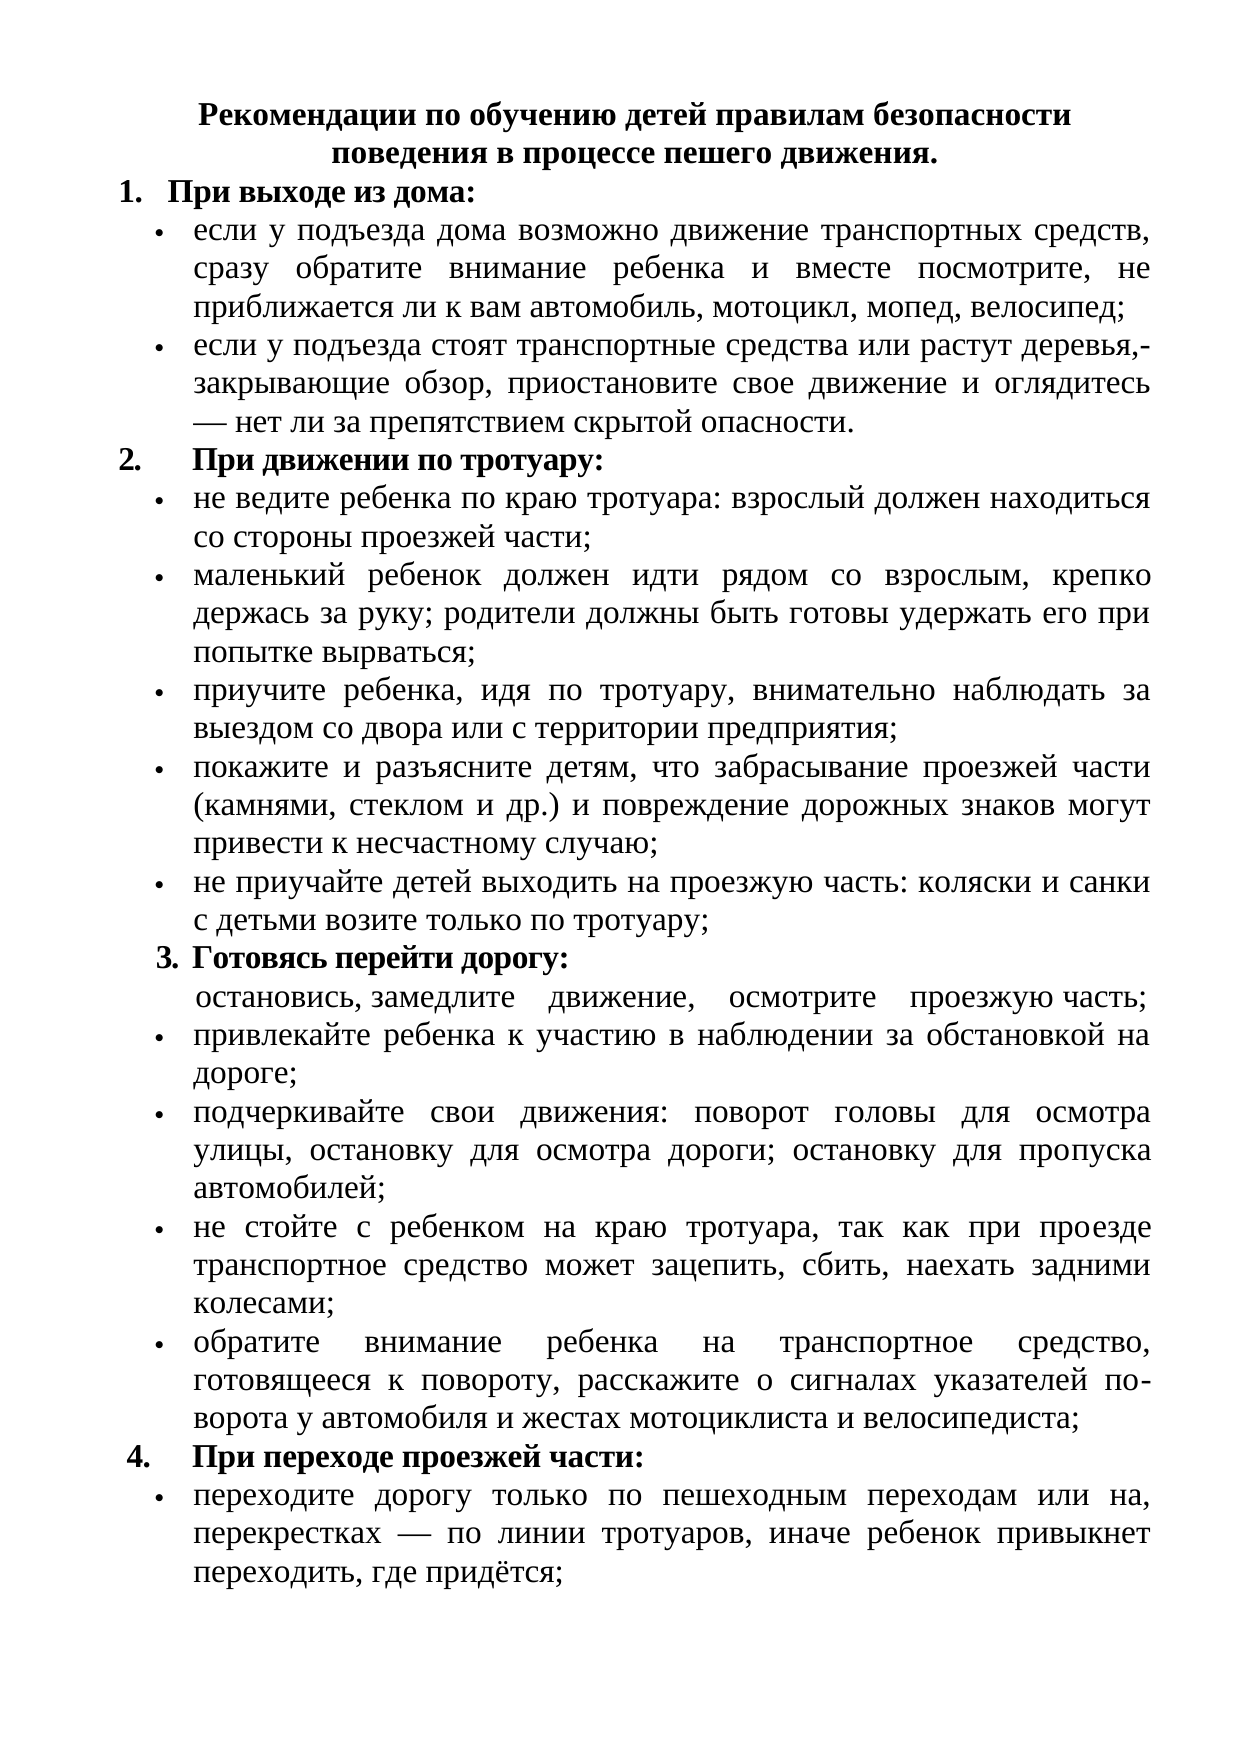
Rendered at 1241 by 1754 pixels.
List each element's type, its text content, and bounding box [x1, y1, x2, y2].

text Рекомендации по обучению детей правилам безопасности поведения в процессе пешего движения. [118, 94, 1152, 171]
list привлекайте ребенка к участию в наблюдении за обстановкой на дороге; [156, 1014, 1152, 1091]
text 4. При переходе проезжей части: [118, 1436, 1152, 1474]
text 2. При движении по тротуару: [118, 439, 1152, 478]
list маленький ребенок должен идти рядом со взрослым, крепко держась за руку; родители должны быть готовы удержать его при попытке вырваться; [156, 554, 1152, 669]
text 1. При выходе из дома: [118, 171, 1152, 209]
list если у подъезда дома возможно движение транспортных средств, сразу обратите внимание ребенка и вместе посмотрите, не приближается ли к вам автомобиль, мотоцикл, мопед, велосипед; [156, 209, 1152, 324]
text остановись, замедлите движение, осмотрите проезжую часть; [156, 976, 1152, 1014]
list если у подъезда стоят транспортные средства или растут деревья,- закрывающие обзор, приостановите свое движение и оглядитесь — нет ли за препятствием скрытой опасности. [156, 324, 1152, 439]
list подчеркивайте свои движения: поворот головы для осмотра улицы, остановку для осмотра дороги; остановку для пропуска автомобилей; [156, 1091, 1152, 1206]
list не стойте с ребенком на краю тротуара, так как при проезде транспортное средство может зацепить, сбить, наехать задними колесами; [156, 1206, 1152, 1321]
list не ведите ребенка по краю тротуара: взрослый должен находиться со стороны проезжей части; [156, 478, 1152, 554]
list переходите дорогу только по пешеходным переходам или на, перекрестках — по линии тротуаров, иначе ребенок привыкнет переходить, где придётся; [156, 1474, 1152, 1589]
list покажите и разъясните детям, что забрасывание проезжей части (камнями, стеклом и др.) и повреждение дорожных знаков могут привести к несчастному случаю; [156, 746, 1152, 861]
list приучите ребенка, идя по тротуару, внимательно наблюдать за выездом со двора или с территории предприятия; [156, 669, 1152, 746]
list не приучайте детей выходить на проезжую часть: коляски и санки с детьми возите только по тротуару; [156, 861, 1152, 938]
text 3. Готовясь перейти дорогу: [156, 938, 1152, 976]
list обратите внимание ребенка на транспортное средство, готовящееся к повороту, расскажите о сигналах указателей поворота у автомобиля и жестах мотоциклиста и велосипедиста; [156, 1321, 1152, 1436]
